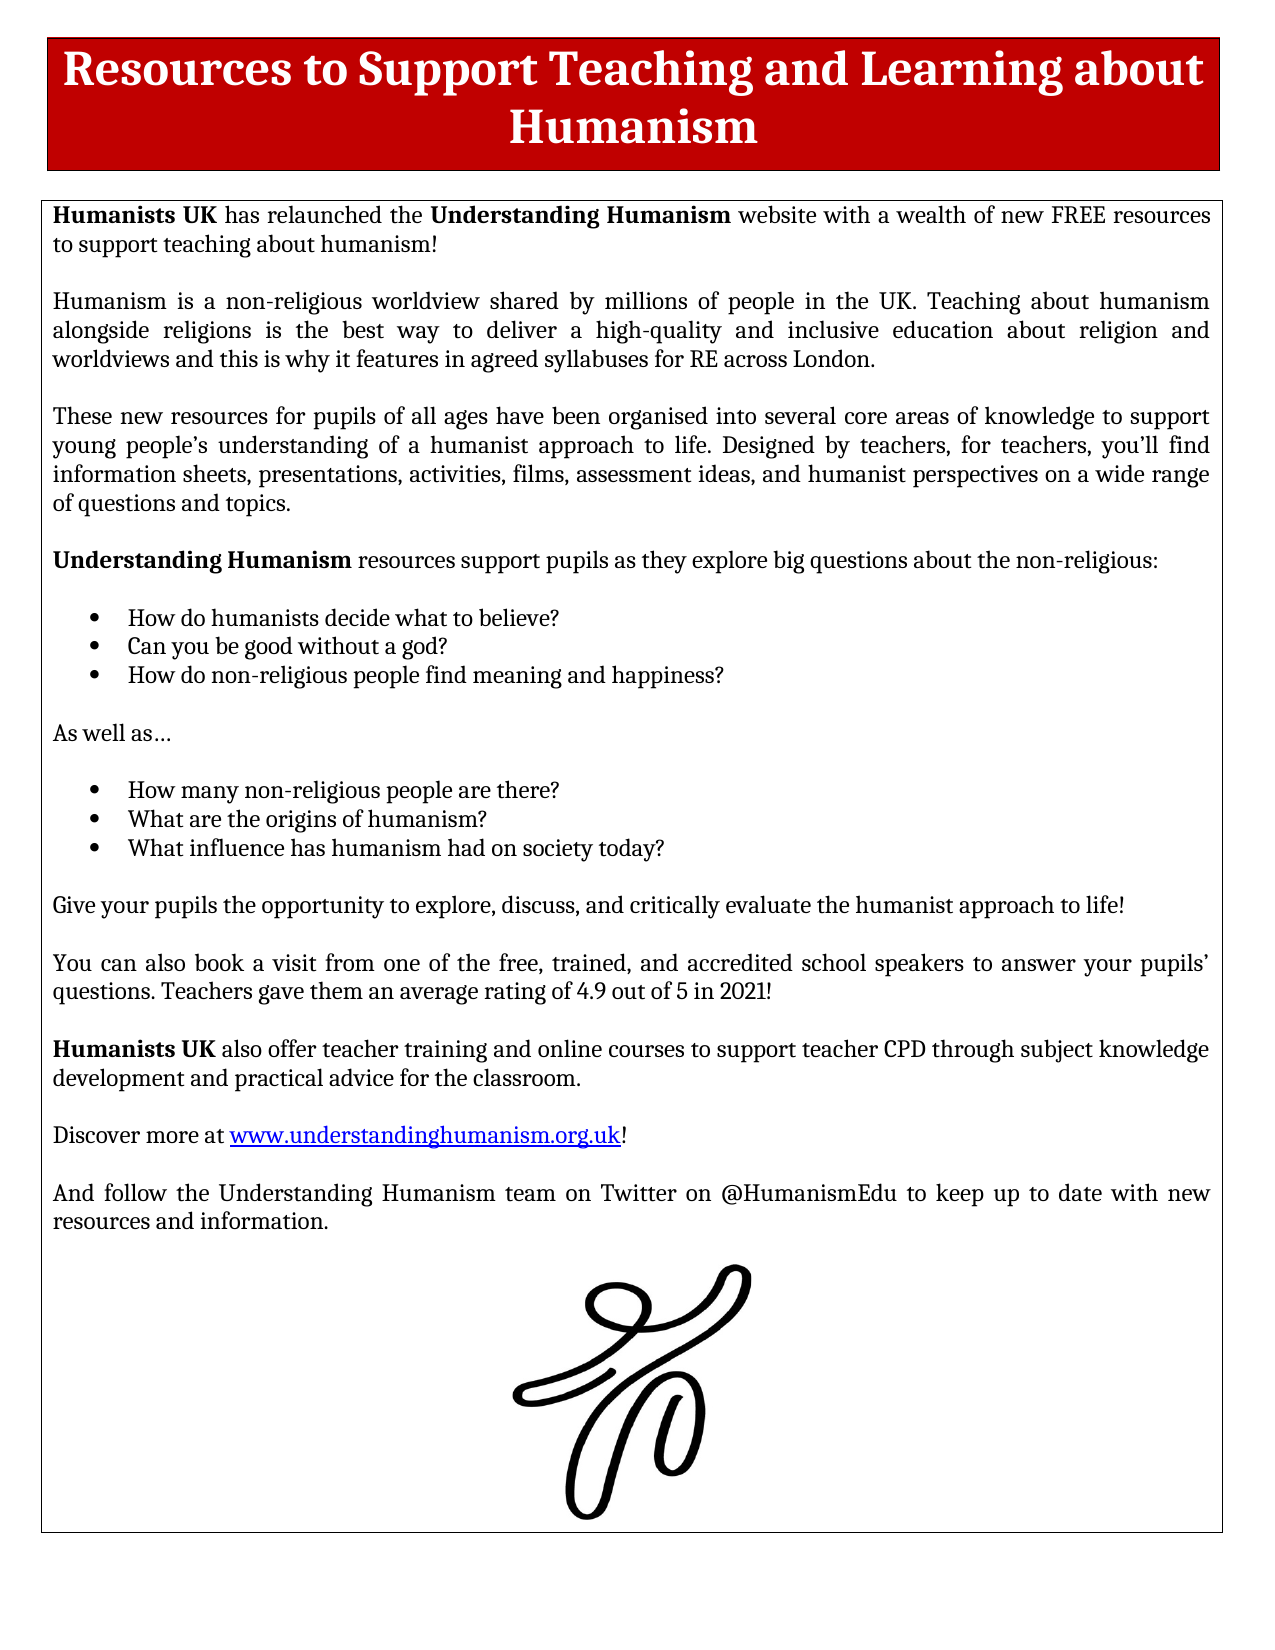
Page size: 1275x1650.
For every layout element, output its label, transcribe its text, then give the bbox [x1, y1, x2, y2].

text Resources to Support Teaching and Learning about Humanism [48, 39, 1219, 170]
picture [512, 1264, 752, 1520]
table_header Humanists UK has relaunched the Understanding Humanism website with a wealth of new FREE resources to support teaching about humanism! Humanism is a non-religious worldview shared by millions of people in the UK. Teaching about humanism alongside religions is the best way to deliver a high-quality and inclusive education about religion and worldviews and this is why it features in agreed syllabuses for RE across London. These new resources for pupils of all ages have been organised into several core areas of knowledge to support young people’s understanding of a humanist approach to life. Designed by teachers, for teachers, you’ll find information sheets, presentations, activities, films, assessment ideas, and humanist perspectives on a wide range of questions and topics. Understanding Humanism resources support pupils as they explore big questions about the non-religious: How do humanists decide what to believe? Can you be good without a god? How do non-religious people find meaning and happiness? As well as… How many non-religious people are there? What are the origins of humanism? What influence has humanism had on society today? Give your pupils the opportunity to explore, discuss, and critically evaluate the humanist approach to life! You can also book a visit from one of the free, trained, and accredited school speakers to answer your pupils’ questions. Teachers gave them an average rating of 4.9 out of 5 in 2021! Humanists UK also offer teacher training and online courses to support teacher CPD through subject knowledge development and practical advice for the classroom. Discover more at www.understandinghumanism.org.uk! And follow the Understanding Humanism team on Twitter on @HumanismEdu to keep up to date with new resources and information. [42, 201, 1222, 1532]
